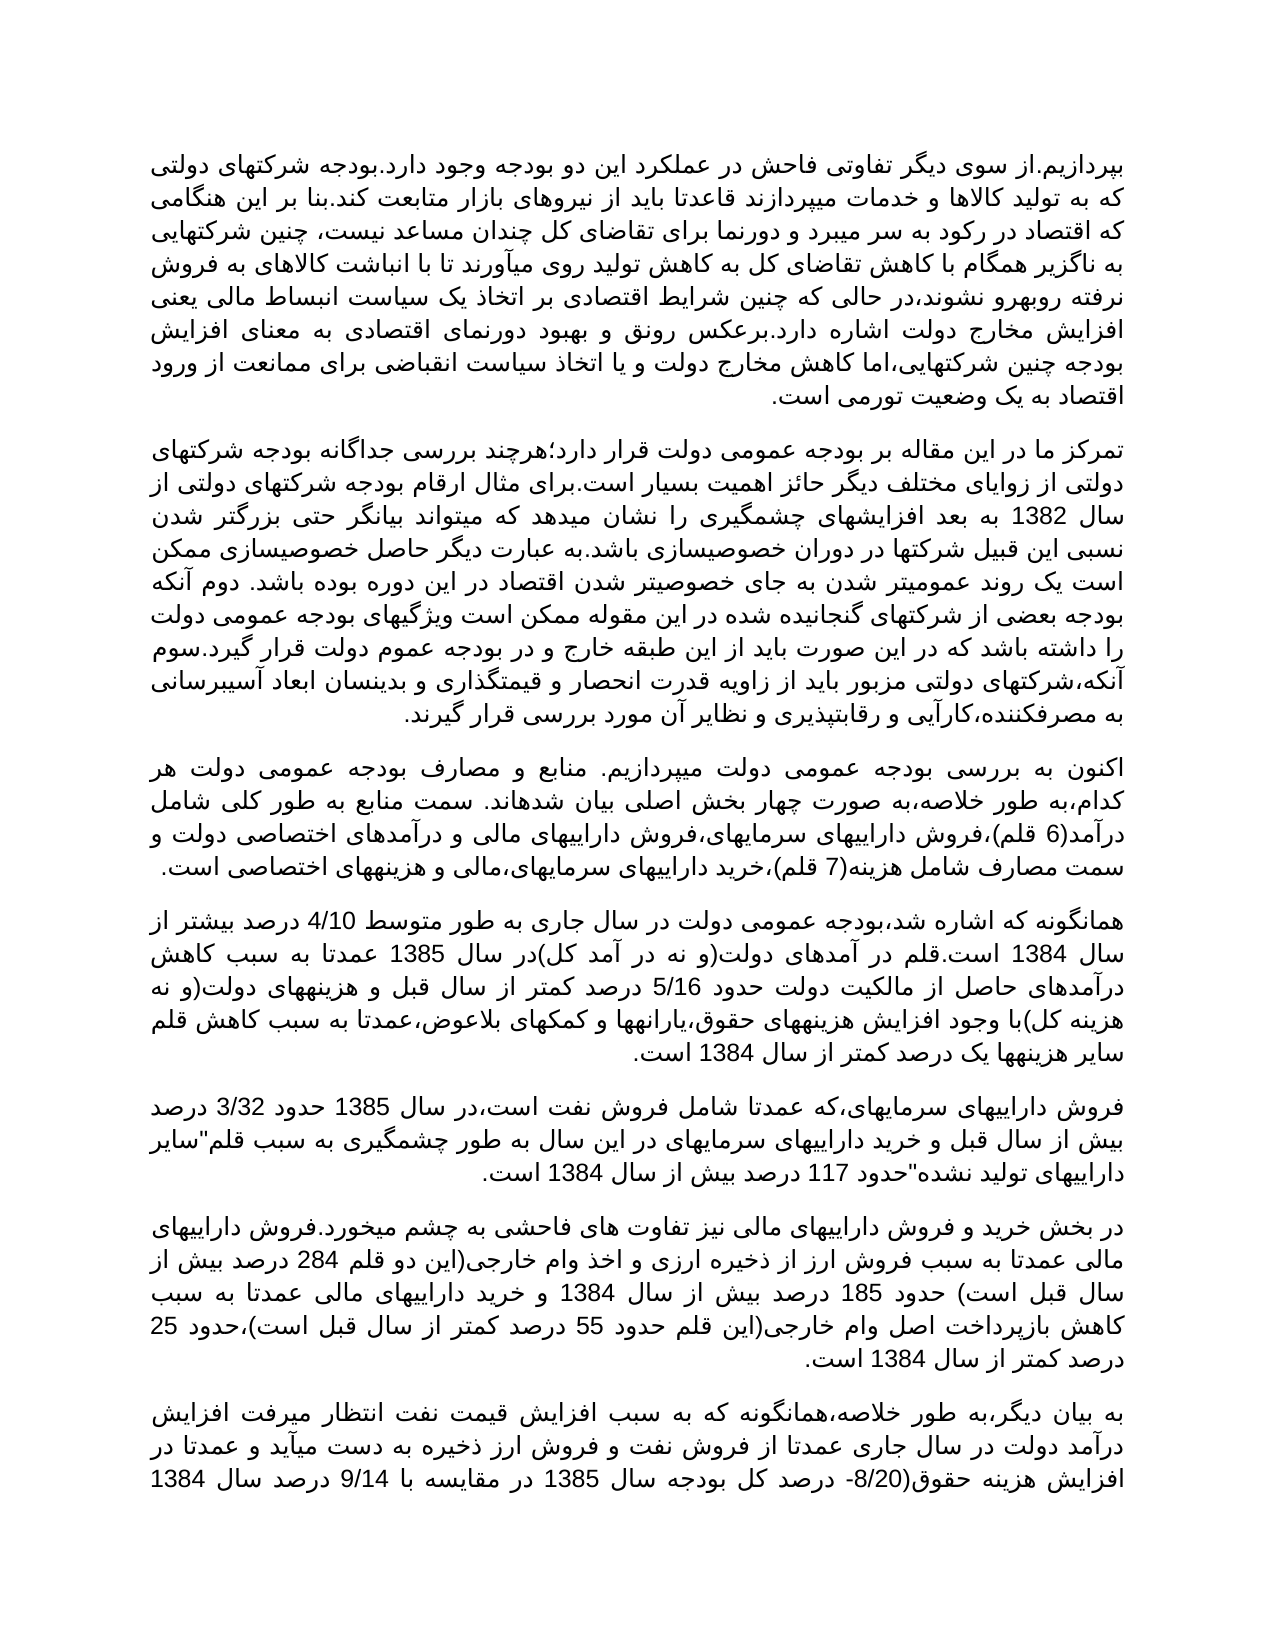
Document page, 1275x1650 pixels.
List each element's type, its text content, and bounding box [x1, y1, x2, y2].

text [150, 1398, 1125, 1492]
text تمرکز ما در این مقاله بر بودجه عمومی دولت قرار دارد؛هرچند بررسی جداگانه بودجه شرکت‏های دولتی‏ از زوایای مختلف دیگر حائز اهمیت بسیار است.برای‏ مثال ارقام بودجه شرکت‏های دولتی از سال 1382 به بعد افزایش‏های چشمگیری را نشان می‏دهد که می‏تواند بیانگر حتی بزرگ‏تر شدن نسبی این قبیل شرکت‏ها در دوران خصوصی‏سازی باشد.به عبارت دیگر حاصل‏ خصوصی‏سازی ممکن است یک روند عمومی‏تر شدن‏ به جای خصوصی‏تر شدن اقتصاد در این دوره بوده باشد. دوم آنکه بودجه بعضی از شرکت‏های گنجانیده شده در این‏ مقوله ممکن است ویژگی‏های بودجه عمومی دولت را داشته باشد که در این صورت باید از این طبقه خارج و در بودجه عموم دولت قرار گیرد.سوم آنکه،شرکت‏های‏ دولتی مزبور باید از زاویه قدرت انحصار و قیمت‏گذاری و بدین‏سان ابعاد آسیب‏رسانی به مصرف‏کننده،کارآیی و رقابت‏پذیری و نظایر آن مورد بررسی قرار گیرند. [150, 435, 1125, 728]
text فروش دارایی‏های سرمایه‏ای،که عمدتا شامل فروش‏ نفت است،در سال 1385 حدود 3/32 درصد بیش از سال قبل و خرید دارایی‏های سرمایه‏ای در این سال به‏ طور چشمگیری به سبب قلم‏"سایر دارایی‏های تولید نشده‏"حدود 117 درصد بیش از سال 1384 است. [150, 1092, 1125, 1187]
text در بخش خرید و فروش دارایی‏های مالی نیز تفاوت‏ های فاحشی به چشم می‏خورد.فروش دارایی‏های مالی‏ عمدتا به سبب فروش ارز از ذخیره ارزی و اخذ وام‏ خارجی(این دو قلم 284 درصد بیش از سال قبل است) حدود 185 درصد بیش از سال 1384 و خرید دارایی‏های‏ مالی عمدتا به سبب کاهش بازپرداخت اصل وام‏ خارجی(این قلم حدود 55 درصد کمتر از سال قبل‏ است)،حدود 25 درصد کمتر از سال 1384 است. [150, 1212, 1125, 1373]
text اکنون به بررسی بودجه عمومی دولت می‏پردازیم. منابع و مصارف بودجه عمومی دولت هر کدام،به طور خلاصه،به صورت چهار بخش اصلی بیان شده‏اند. سمت منابع به طور کلی شامل درآمد(6 قلم)،فروش‏ دارایی‏های سرمایه‏ای،فروش دارایی‏های مالی و درآمدهای اختصاصی دولت و سمت مصارف شامل‏ هزینه(7 قلم)،خرید دارایی‏های سرمایه‏ای،مالی و هزینه‏های اختصاصی است. [150, 753, 1125, 881]
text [150, 150, 1125, 410]
text همانگونه که اشاره شد،بودجه عمومی دولت در سال‏ جاری به طور متوسط 4/10 درصد بیشتر از سال 1384 است.قلم در آمدهای دولت(و نه در آمد کل)در سال‏ 1385 عمدتا به سبب کاهش درآمدهای حاصل از مالکیت دولت حدود 5/16 درصد کمتر از سال قبل و هزینه‏های دولت(و نه هزینه کل)با وجود افزایش‏ هزینه‏های حقوق،یارانه‏ها و کمک‏های بلاعوض،عمدتا به سبب کاهش قلم سایر هزینه‏ها یک درصد کمتر از سال‏ 1384 است. [150, 906, 1125, 1067]
